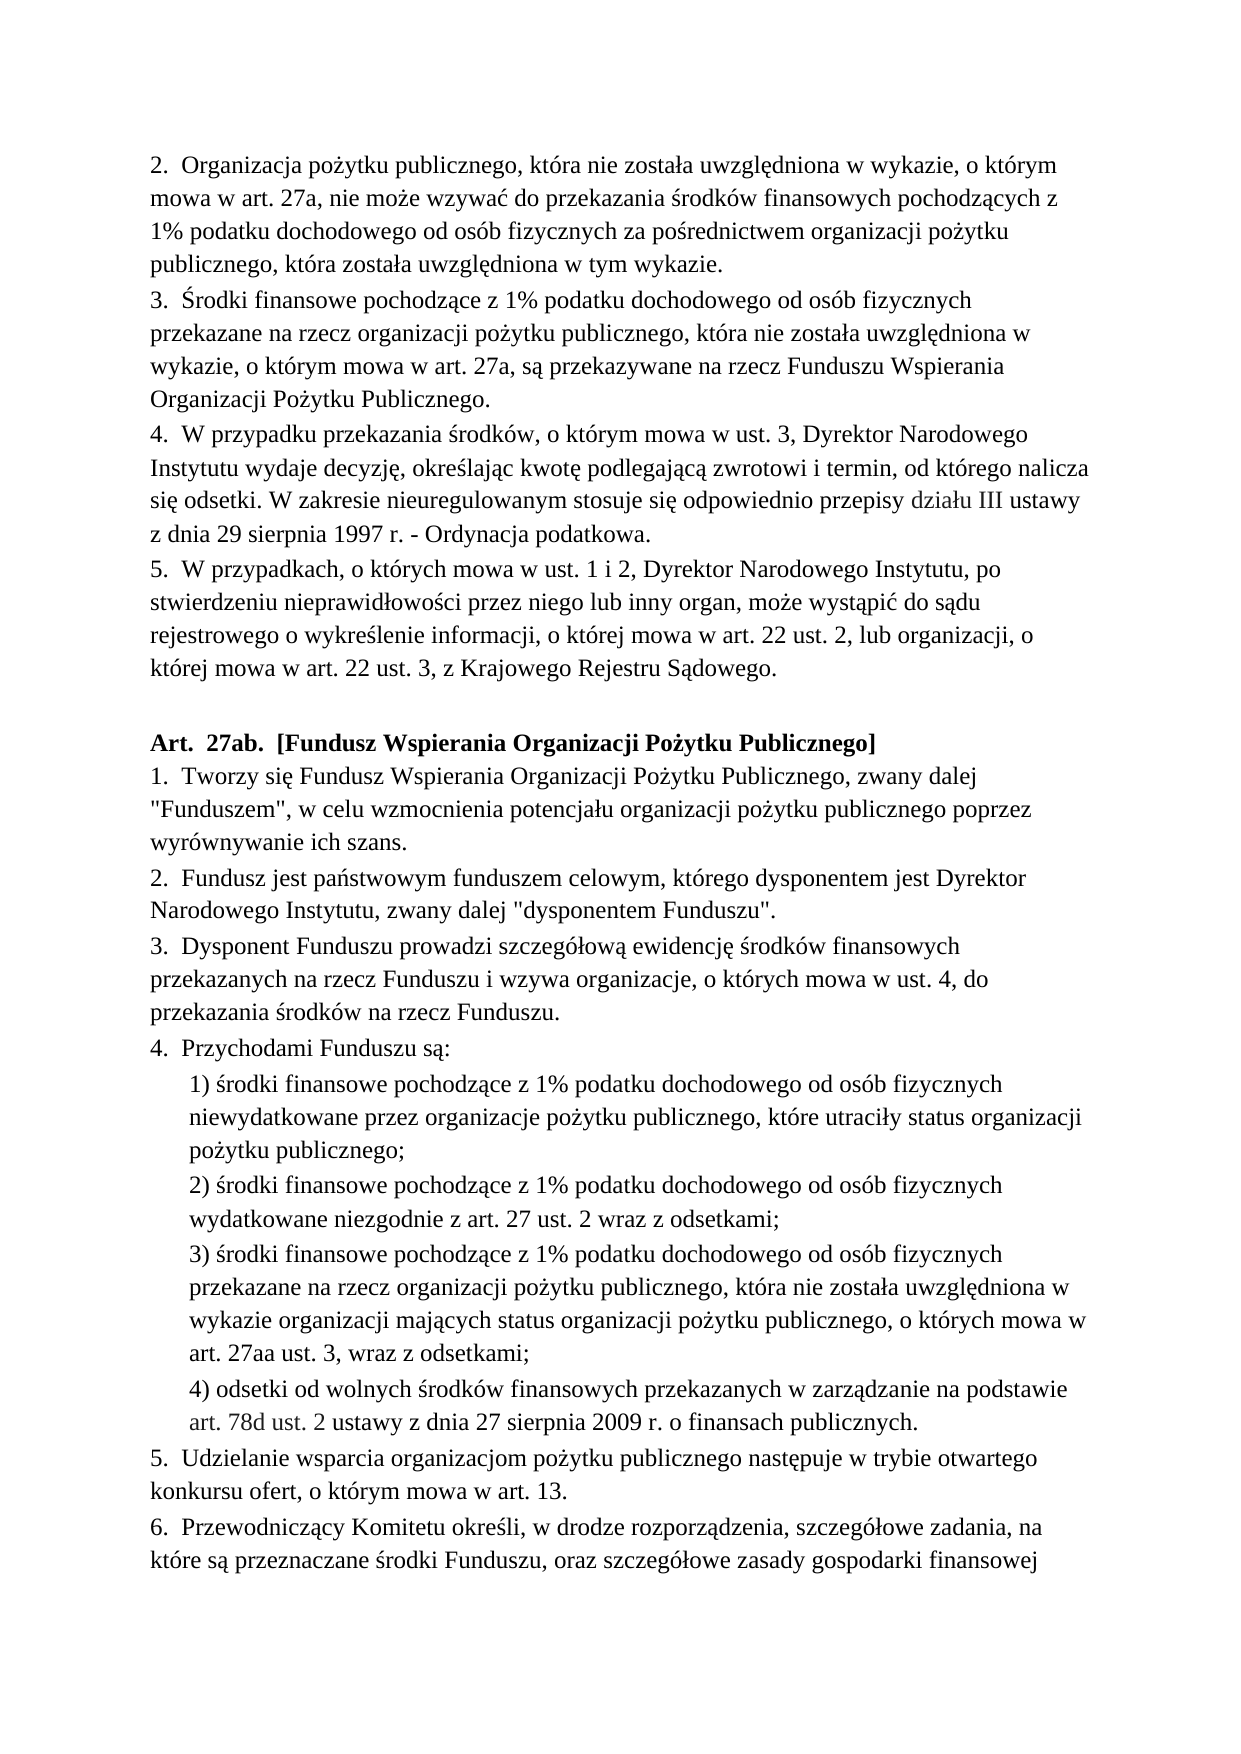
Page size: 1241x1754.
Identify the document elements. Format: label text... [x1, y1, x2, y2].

text 2. Fundusz jest państwowym funduszem celowym, którego dysponentem jest Dyrektor Narodowego Instytutu, zwany dalej "dysponentem Funduszu". [150, 863, 1090, 924]
text 4. Przychodami Funduszu są: [150, 1033, 1090, 1062]
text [150, 1512, 1090, 1573]
text 1. Tworzy się Fundusz Wspierania Organizacji Pożytku Publicznego, zwany dalej "Funduszem", w celu wzmocnienia potencjału organizacji pożytku publicznego poprzez wyrównywanie ich szans. [150, 761, 1090, 856]
text 2) środki finansowe pochodzące z 1% podatku dochodowego od osób fizycznych wydatkowane niezgodnie z art. 27 ust. 2 wraz z odsetkami; [189, 1171, 1090, 1232]
text 5. Udzielanie wsparcia organizacjom pożytku publicznego następuje w trybie otwartego konkursu ofert, o którym mowa w art. 13. [150, 1443, 1090, 1505]
text 4) odsetki od wolnych środków finansowych przekazanych w zarządzanie na podstawie art. 78d ust. 2 ustawy z dnia 27 sierpnia 2009 r. o finansach publicznych. [189, 1374, 1090, 1436]
text 1) środki finansowe pochodzące z 1% podatku dochodowego od osób fizycznych niewydatkowane przez organizacje pożytku publicznego, które utraciły status organizacji pożytku publicznego; [189, 1069, 1090, 1164]
text 2. Organizacja pożytku publicznego, która nie została uwzględniona w wykazie, o którym mowa w art. 27a, nie może wzywać do przekazania środków finansowych pochodzących z 1% podatku dochodowego od osób fizycznych za pośrednictwem organizacji pożytku publicznego, która została uwzględniona w tym wykazie. [150, 150, 1090, 278]
text 5. W przypadkach, o których mowa w ust. 1 i 2, Dyrektor Narodowego Instytutu, po stwierdzeniu nieprawidłowości przez niego lub inny organ, może wystąpić do sądu rejestrowego o wykreślenie informacji, o której mowa w art. 22 ust. 2, lub organizacji, o której mowa w art. 22 ust. 3, z Krajowego Rejestru Sądowego. [150, 554, 1090, 682]
text 3) środki finansowe pochodzące z 1% podatku dochodowego od osób fizycznych przekazane na rzecz organizacji pożytku publicznego, która nie została uwzględniona w wykazie organizacji mających status organizacji pożytku publicznego, o których mowa w art. 27aa ust. 3, wraz z odsetkami; [189, 1239, 1090, 1367]
text 3. Środki finansowe pochodzące z 1% podatku dochodowego od osób fizycznych przekazane na rzecz organizacji pożytku publicznego, która nie została uwzględniona w wykazie, o którym mowa w art. 27a, są przekazywane na rzecz Funduszu Wspierania Organizacji Pożytku Publicznego. [150, 285, 1090, 413]
text Art. 27ab. [Fundusz Wspierania Organizacji Pożytku Publicznego] [150, 728, 1090, 757]
text 4. W przypadku przekazania środków, o którym mowa w ust. 3, Dyrektor Narodowego Instytutu wydaje decyzję, określając kwotę podlegającą zwrotowi i termin, od którego nalicza się odsetki. W zakresie nieuregulowanym stosuje się odpowiednio przepisy działu III ustawy z dnia 29 sierpnia 1997 r. - Ordynacja podatkowa. [150, 419, 1090, 547]
text 3. Dysponent Funduszu prowadzi szczegółową ewidencję środków finansowych przekazanych na rzecz Funduszu i wzywa organizacje, o których mowa w ust. 4, do przekazania środków na rzecz Funduszu. [150, 931, 1090, 1026]
